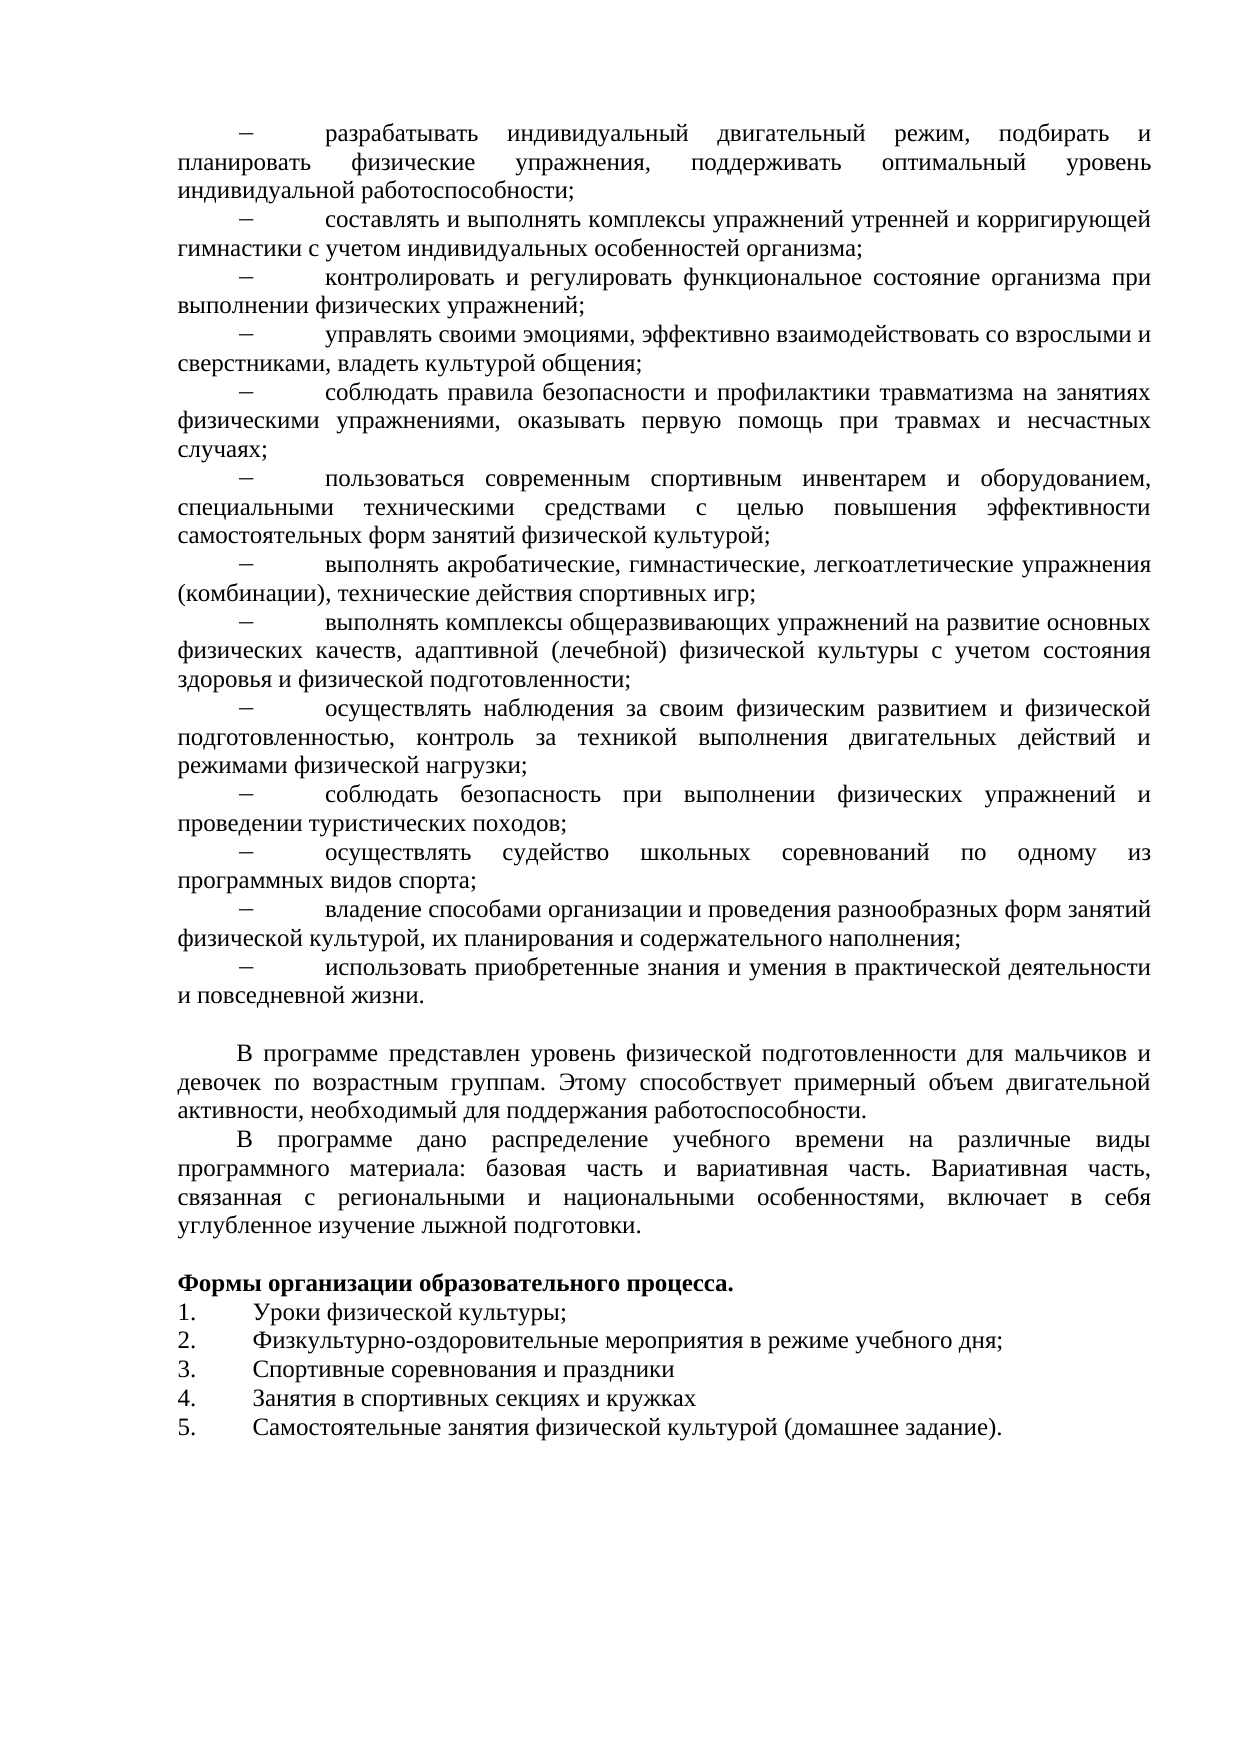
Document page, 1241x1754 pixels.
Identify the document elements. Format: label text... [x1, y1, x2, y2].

list пользоваться современным спортивным инвентарем и оборудованием, специальными техническими средствами с целью повышения эффективности самостоятельных форм занятий физической культурой; [177, 463, 1152, 549]
list осуществлять судейство школьных соревнований по одному из программных видов спорта; [177, 837, 1152, 894]
list контролировать и регулировать функциональное состояние организма при выполнении физических упражнений; [177, 262, 1152, 319]
text Формы организации образовательного процесса. [177, 1268, 1152, 1297]
list соблюдать правила безопасности и профилактики травматизма на занятиях физическими упражнениями, оказывать первую помощь при травмах и несчастных случаях; [177, 377, 1152, 463]
list разрабатывать индивидуальный двигательный режим, подбирать и планировать физические упражнения, поддерживать оптимальный уровень индивидуальной работоспособности; [177, 118, 1152, 204]
list Самостоятельные занятия физической культурой (домашнее задание). [177, 1412, 1152, 1441]
list выполнять комплексы общеразвивающих упражнений на развитие основных физических качеств, адаптивной (лечебной) физической культуры с учетом состояния здоровья и физической подготовленности; [177, 607, 1152, 693]
text В программе представлен уровень физической подготовленности для мальчиков и девочек по возрастным группам. Этому способствует примерный объем двигательной активности, необходимый для поддержания работоспособности. [177, 1038, 1152, 1124]
list составлять и выполнять комплексы упражнений утренней и корригирующей гимнастики с учетом индивидуальных особенностей организма; [177, 204, 1152, 262]
list Спортивные соревнования и праздники [177, 1354, 1152, 1383]
list осуществлять наблюдения за своим физическим развитием и физической подготовленностью, контроль за техникой выполнения двигательных действий и режимами физической нагрузки; [177, 693, 1152, 779]
list управлять своими эмоциями, эффективно взаимодействовать со взрослыми и сверстниками, владеть культурой общения; [177, 319, 1152, 377]
list Физкультурно-оздоровительные мероприятия в режиме учебного дня; [177, 1326, 1152, 1354]
text В программе дано распределение учебного времени на различные виды программного материала: базовая часть и вариативная часть. Вариативная часть, связанная с региональными и национальными особенностями, включает в себя углубленное изучение лыжной подготовки. [177, 1124, 1152, 1239]
list выполнять акробатические, гимнастические, легкоатлетические упражнения (комбинации), технические действия спортивных игр; [177, 549, 1152, 607]
list соблюдать безопасность при выполнении физических упражнений и проведении туристических походов; [177, 779, 1152, 837]
list Уроки физической культуры; [177, 1297, 1152, 1326]
list использовать приобретенные знания и умения в практической деятельности и повседневной жизни. [177, 952, 1152, 1009]
list владение способами организации и проведения разнообразных форм занятий физической культурой, их планирования и содержательного наполнения; [177, 894, 1152, 952]
list Занятия в спортивных секциях и кружках [177, 1383, 1152, 1412]
